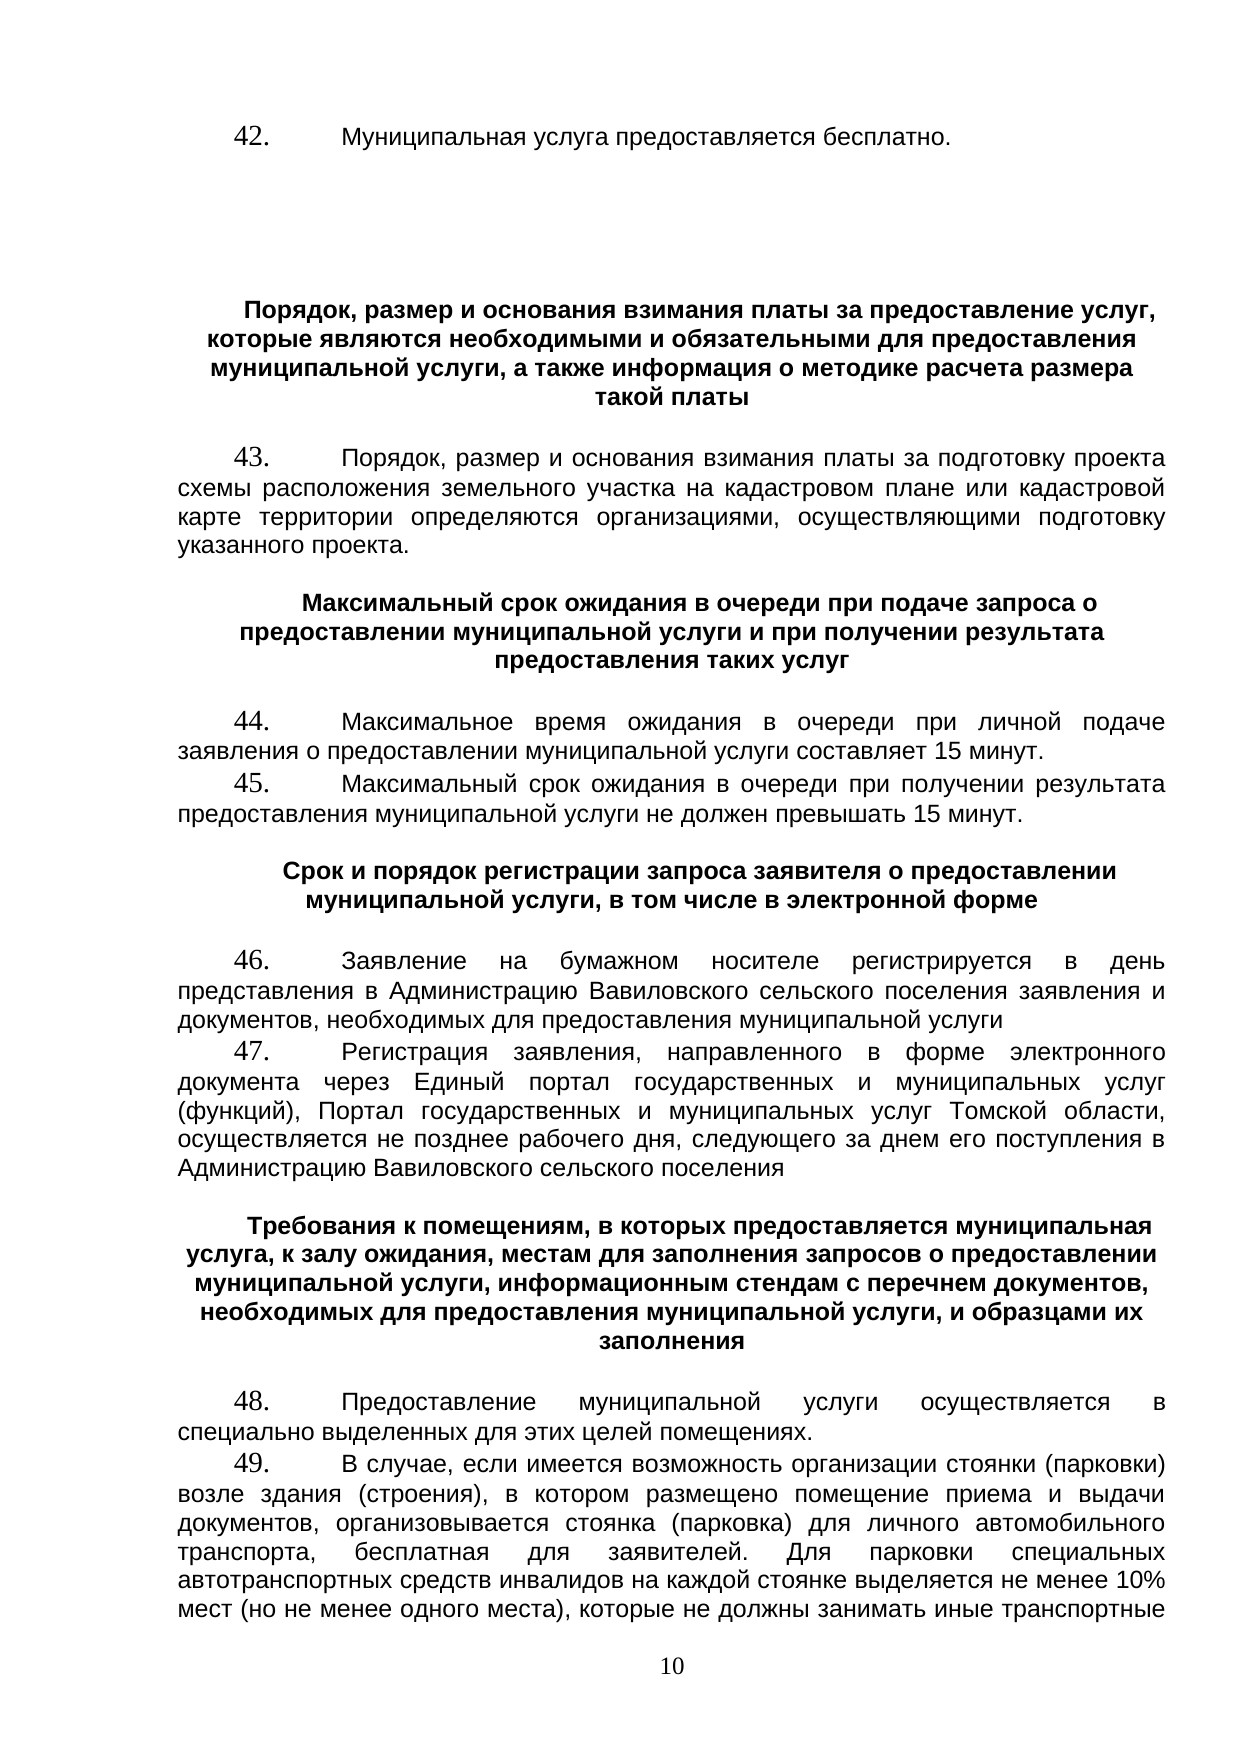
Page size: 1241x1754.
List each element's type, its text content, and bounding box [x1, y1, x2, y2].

list Заявление на бумажном носителе регистрируется в день представления в Администрацию Вавиловского сельского поселения заявления и документов, необходимых для предоставления муниципальной услуги [177, 942, 1167, 1033]
text Срок и порядок регистрации запроса заявителя о предоставлении муниципальной услуги, в том числе в электронной форме [177, 856, 1167, 913]
list Предоставление муниципальной услуги осуществляется в специально выделенных для этих целей помещениях. [177, 1383, 1167, 1445]
list Порядок, размер и основания взимания платы за подготовку проекта схемы расположения земельного участка на кадастровом плане или кадастровой карте территории определяются организациями, осуществляющими подготовку указанного проекта. [177, 439, 1167, 559]
list Регистрация заявления, направленного в форме электронного документа через Единый портал государственных и муниципальных услуг (функций), Портал государственных и муниципальных услуг Томской области, осуществляется не позднее рабочего дня, следующего за днем его поступления в Администрацию Вавиловского сельского поселения [177, 1033, 1167, 1182]
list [177, 1445, 1167, 1623]
text Порядок, размер и основания взимания платы за предоставление услуг, которые являются необходимыми и обязательными для предоставления муниципальной услуги, а также информация о методике расчета размера такой платы [177, 295, 1167, 410]
text Максимальный срок ожидания в очереди при подаче запроса о предоставлении муниципальной услуги и при получении результата предоставления таких услуг [177, 588, 1167, 674]
list Муниципальная услуга предоставляется бесплатно. [177, 118, 1167, 152]
list Максимальное время ожидания в очереди при личной подаче заявления о предоставлении муниципальной услуги составляет 15 минут. [177, 703, 1167, 765]
list Максимальный срок ожидания в очереди при получении результата предоставления муниципальной услуги не должен превышать 15 минут. [177, 765, 1167, 827]
text Требования к помещениям, в которых предоставляется муниципальная услуга, к залу ожидания, местам для заполнения запросов о предоставлении муниципальной услуги, информационным стендам с перечнем документов, необходимых для предоставления муниципальной услуги, и образцами их заполнения [177, 1211, 1167, 1354]
